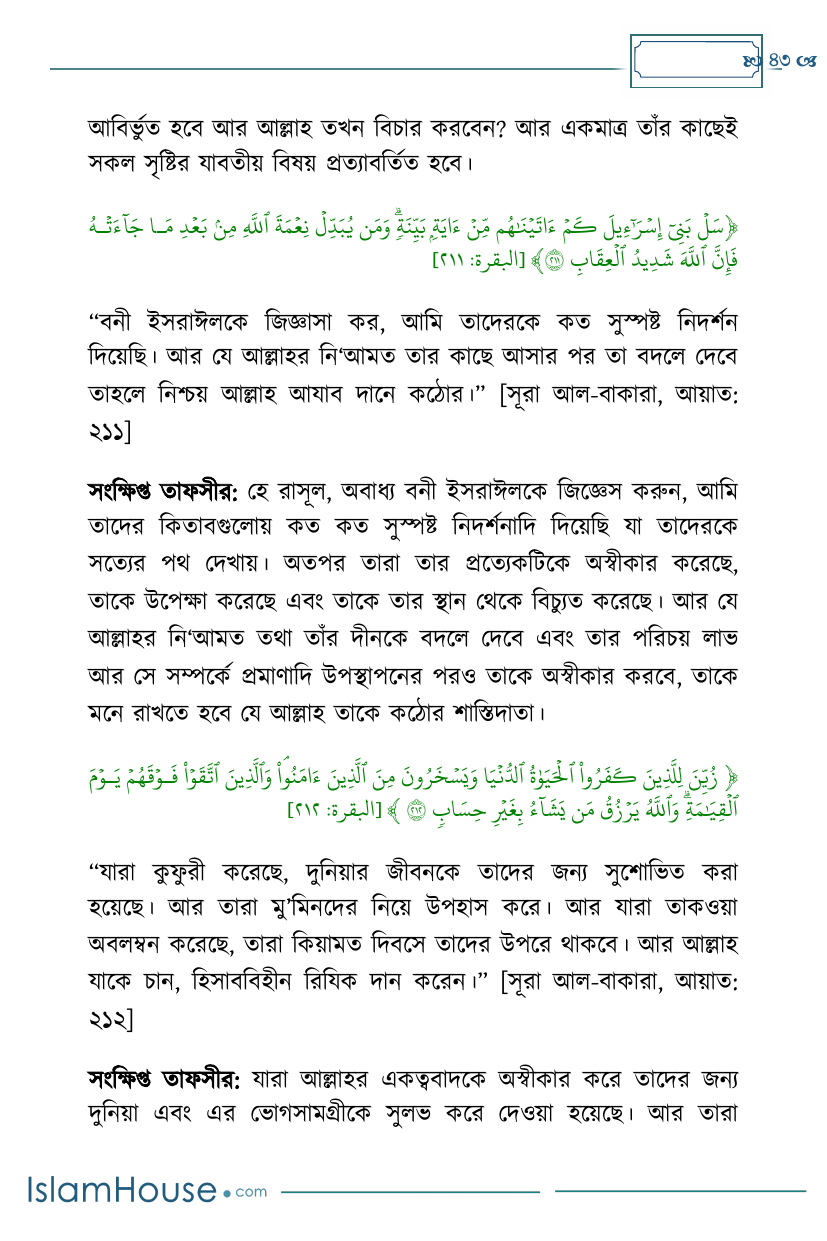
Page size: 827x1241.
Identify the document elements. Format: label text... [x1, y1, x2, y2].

picture [548, 1170, 807, 1208]
picture [20, 1171, 541, 1209]
text “বনী ইসরাঈলকে জিজ্ঞাসা কর, আমি তাদেরকে কত সুস্পষ্ট নিদর্শন দিয়েছি। আর যে আল্লাহর নি‘আমত তার কাছে আসার পর তা বদলে দেবে তাহলে নিশ্চয় আল্লাহ আযাব দানে কঠোর।” [সূরা আল-বাকারা, আয়াত: ২১১] [89, 301, 738, 451]
text “যারা কুফুরী করেছে, দুনিয়ার জীবনকে তাদের জন্য সুশোভিত করা হয়েছে। আর তারা মু’মিনদের নিয়ে উপহাস করে। আর যারা তাকওয়া অবলম্বন করেছে, তারা কিয়ামত দিবসে তাদের উপরে থাকবে। আর আল্লাহ যাকে চান, হিসাববিহীন রিযিক দান করেন।” [সূরা আল-বাকারা, আয়াত: ২১২] [89, 851, 738, 1038]
text ﴿سَلۡ بَنِيٓ إِسۡرَٰٓءِيلَ كَمۡ ءَاتَيۡنَٰهُم مِّنۡ ءَايَةِۢ بَيِّنَةٖۗ وَمَن يُبَدِّلۡ نِعۡمَةَ ٱللَّهِ مِنۢ بَعۡدِ مَا جَآءَتۡهُ فَإِنَّ ٱللَّهَ شَدِيدُ ٱلۡعِقَابِ ٢١١﴾ [البقرة: ٢١١] [89, 202, 738, 281]
text সংক্ষিপ্ত তাফসীর: হে রাসূল, অবাধ্য বনী ইসরাঈলকে জিজ্ঞেস করুন, আমি তাদের কিতাবগুলোয় কত কত সুস্পষ্ট নিদর্শনাদি দিয়েছি যা তাদেরকে সত্যের পথ দেখায়। অতপর তারা তার প্রত্যেকটিকে অস্বীকার করেছে, তাকে উপেক্ষা করেছে এবং তাকে তার স্থান থেকে বিচ্যুত করেছে। আর যে আল্লাহর নি‘আমত তথা তাঁর দীনকে বদলে দেবে এবং তার পরিচয় লাভ আর সে সম্পর্কে প্রমাণাদি উপস্থাপনের পরও তাকে অস্বীকার করবে, তাকে মনে রাখতে হবে যে আল্লাহ তাকে কঠোর শাস্তিদাতা। [89, 471, 738, 732]
text ﴿ زُيِّنَ لِلَّذِينَ كَفَرُواْ ٱلۡحَيَوٰةُ ٱلدُّنۡيَا وَيَسۡخَرُونَ مِنَ ٱلَّذِينَ ءَامَنُواْۘ وَٱلَّذِينَ ٱتَّقَوۡاْ فَوۡقَهُمۡ يَوۡمَ ٱلۡقِيَٰمَةِۗ وَٱللَّهُ يَرۡزُقُ مَن يَشَآءُ بِغَيۡرِ حِسَابٖ ٢١٢ ﴾ [البقرة: ٢١٢] [89, 752, 738, 831]
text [89, 1058, 738, 1133]
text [89, 107, 738, 182]
